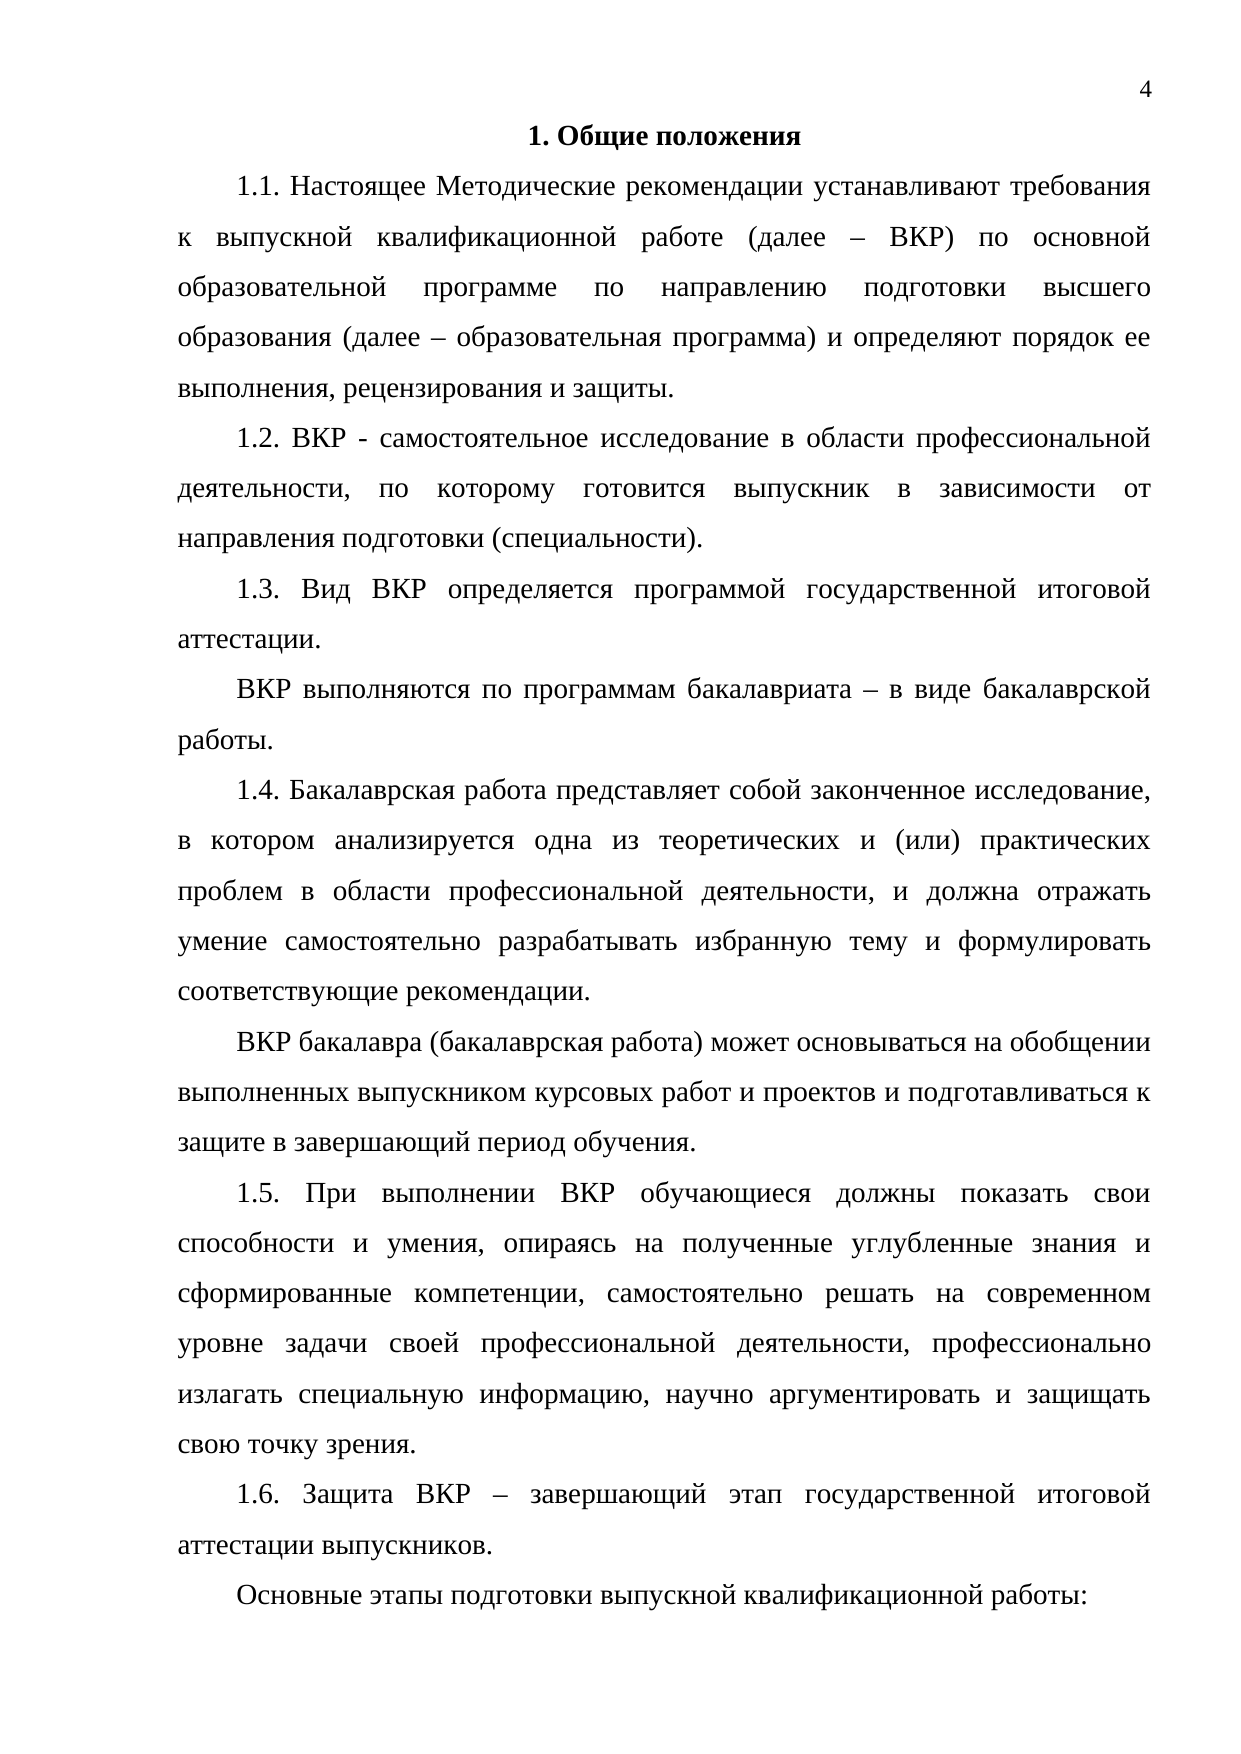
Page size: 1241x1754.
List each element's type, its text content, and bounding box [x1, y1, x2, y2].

text Основные этапы подготовки выпускной квалификационной работы: [177, 1577, 1152, 1611]
text 1.1. Настоящее Методические рекомендации устанавливают требования к выпускной квалификационной работе (далее – ВКР) по основной образовательной программе по направлению подготовки высшего образования (далее – образовательная программа) и определяют порядок ее выполнения, рецензирования и защиты. [177, 168, 1152, 403]
text ВКР бакалавра (бакалаврская работа) может основываться на обобщении выполненных выпускником курсовых работ и проектов и подготавливаться к защите в завершающий период обучения. [177, 1024, 1152, 1158]
text 1.4. Бакалаврская работа представляет собой законченное исследование, в котором анализируется одна из теоретических и (или) практических проблем в области профессиональной деятельности, и должна отражать умение самостоятельно разрабатывать избранную тему и формулировать соответствующие рекомендации. [177, 772, 1152, 1007]
text 1.6. Защита ВКР – завершающий этап государственной итоговой аттестации выпускников. [177, 1477, 1152, 1560]
text 1. Общие положения [177, 118, 1152, 152]
text 1.5. При выполнении ВКР обучающиеся должны показать свои способности и умения, опираясь на полученные углубленные знания и сформированные компетенции, самостоятельно решать на современном уровне задачи своей профессиональной деятельности, профессионально излагать специальную информацию, научно аргументировать и защищать свою точку зрения. [177, 1175, 1152, 1460]
text 1.2. ВКР - самостоятельное исследование в области профессиональной деятельности, по которому готовится выпускник в зависимости от направления подготовки (специальности). [177, 420, 1152, 554]
text 1.3. Вид ВКР определяется программой государственной итоговой аттестации. [177, 571, 1152, 655]
text ВКР выполняются по программам бакалавриата – в виде бакалаврской работы. [177, 672, 1152, 755]
